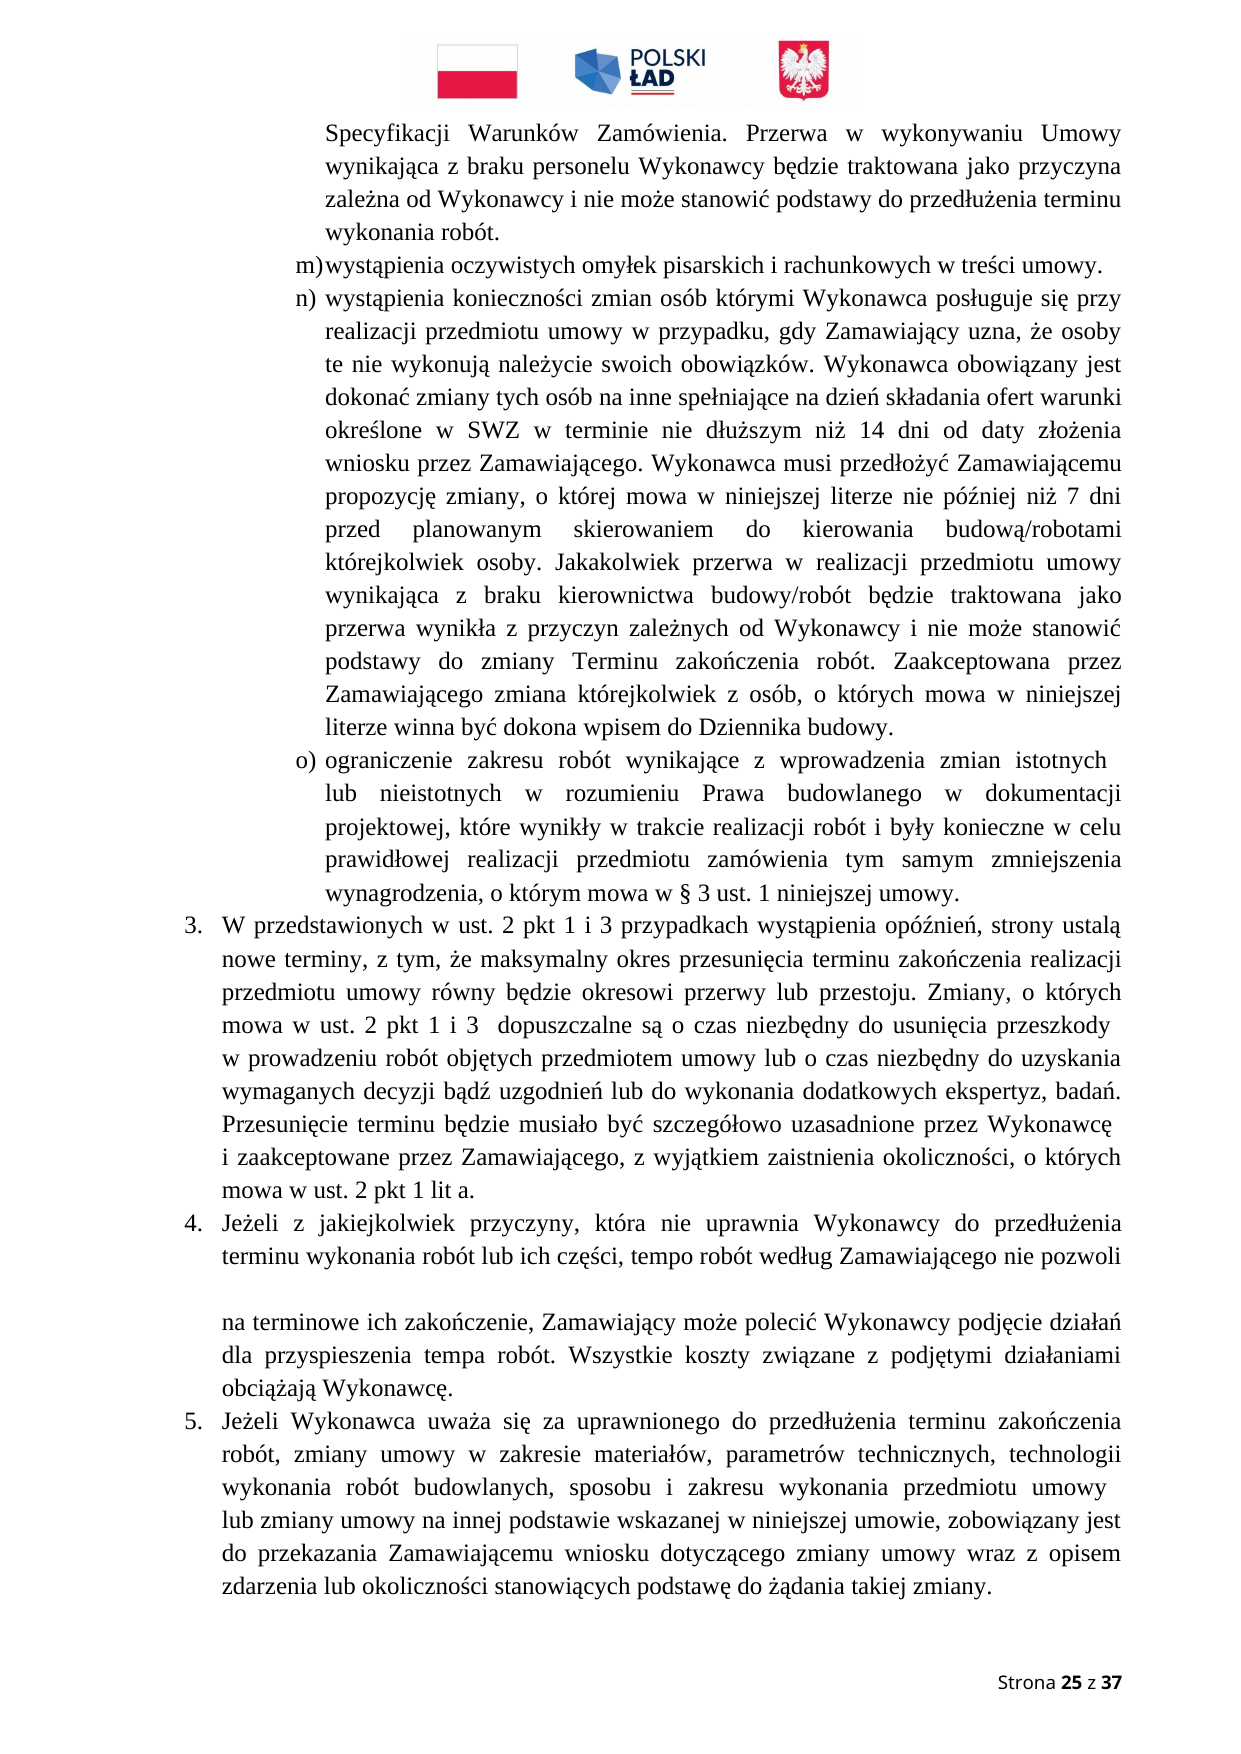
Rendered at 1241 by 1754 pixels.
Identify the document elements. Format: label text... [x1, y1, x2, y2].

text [295, 118, 1122, 246]
text m) wystąpienia oczywistych omyłek pisarskich i rachunkowych w treści umowy. [295, 250, 1122, 279]
text o) ograniczenie zakresu robót wynikające z wprowadzenia zmian istotnych lub nieistotnych w rozumieniu Prawa budowlanego w dokumentacji projektowej, które wynikły w trakcie realizacji robót i były konieczne w celu prawidłowej realizacji przedmiotu zamówienia tym samym zmniejszenia wynagrodzenia, o którym mowa w § 3 ust. 1 niniejszej umowy. [295, 746, 1122, 906]
text n) wystąpienia konieczności zmian osób którymi Wykonawca posługuje się przy realizacji przedmiotu umowy w przypadku, gdy Zamawiający uzna, że osoby te nie wykonują należycie swoich obowiązków. Wykonawca obowiązany jest dokonać zmiany tych osób na inne spełniające na dzień składania ofert warunki określone w SWZ w terminie nie dłuższym niż 14 dni od daty złożenia wniosku przez Zamawiającego. Wykonawca musi przedłożyć Zamawiającemu propozycję zmiany, o której mowa w niniejszej literze nie później niż 7 dni przed planowanym skierowaniem do kierowania budową/robotami którejkolwiek osoby. Jakakolwiek przerwa w realizacji przedmiotu umowy wynikająca z braku kierownictwa budowy/robót będzie traktowana jako przerwa wynikła z przyczyn zależnych od Wykonawcy i nie może stanowić podstawy do zmiany Terminu zakończenia robót. Zaakceptowana przez Zamawiającego zmiana którejkolwiek z osób, o których mowa w niniejszej literze winna być dokona wpisem do Dziennika budowy. [295, 283, 1122, 741]
picture [403, 33, 863, 109]
list Jeżeli Wykonawca uważa się za uprawnionego do przedłużenia terminu zakończenia robót, zmiany umowy w zakresie materiałów, parametrów technicznych, technologii wykonania robót budowlanych, sposobu i zakresu wykonania przedmiotu umowy lub zmiany umowy na innej podstawie wskazanej w niniejszej umowie, zobowiązany jest do przekazania Zamawiającemu wniosku dotyczącego zmiany umowy wraz z opisem zdarzenia lub okoliczności stanowiących podstawę do żądania takiej zmiany. [184, 1406, 1122, 1600]
list W przedstawionych w ust. 2 pkt 1 i 3 przypadkach wystąpienia opóźnień, strony ustalą nowe terminy, z tym, że maksymalny okres przesunięcia terminu zakończenia realizacji przedmiotu umowy równy będzie okresowi przerwy lub przestoju. Zmiany, o których mowa w ust. 2 pkt 1 i 3 dopuszczalne są o czas niezbędny do usunięcia przeszkody w prowadzeniu robót objętych przedmiotem umowy lub o czas niezbędny do uzyskania wymaganych decyzji bądź uzgodnień lub do wykonania dodatkowych ekspertyz, badań. Przesunięcie terminu będzie musiało być szczegółowo uzasadnione przez Wykonawcę i zaakceptowane przez Zamawiającego, z wyjątkiem zaistnienia okoliczności, o których mowa w ust. 2 pkt 1 lit a. [184, 911, 1122, 1203]
list Jeżeli z jakiejkolwiek przyczyny, która nie uprawnia Wykonawcy do przedłużenia terminu wykonania robót lub ich części, tempo robót według Zamawiającego nie pozwoli na terminowe ich zakończenie, Zamawiający może polecić Wykonawcy podjęcie działań dla przyspieszenia tempa robót. Wszystkie koszty związane z podjętymi działaniami obciążają Wykonawcę. [184, 1208, 1122, 1402]
